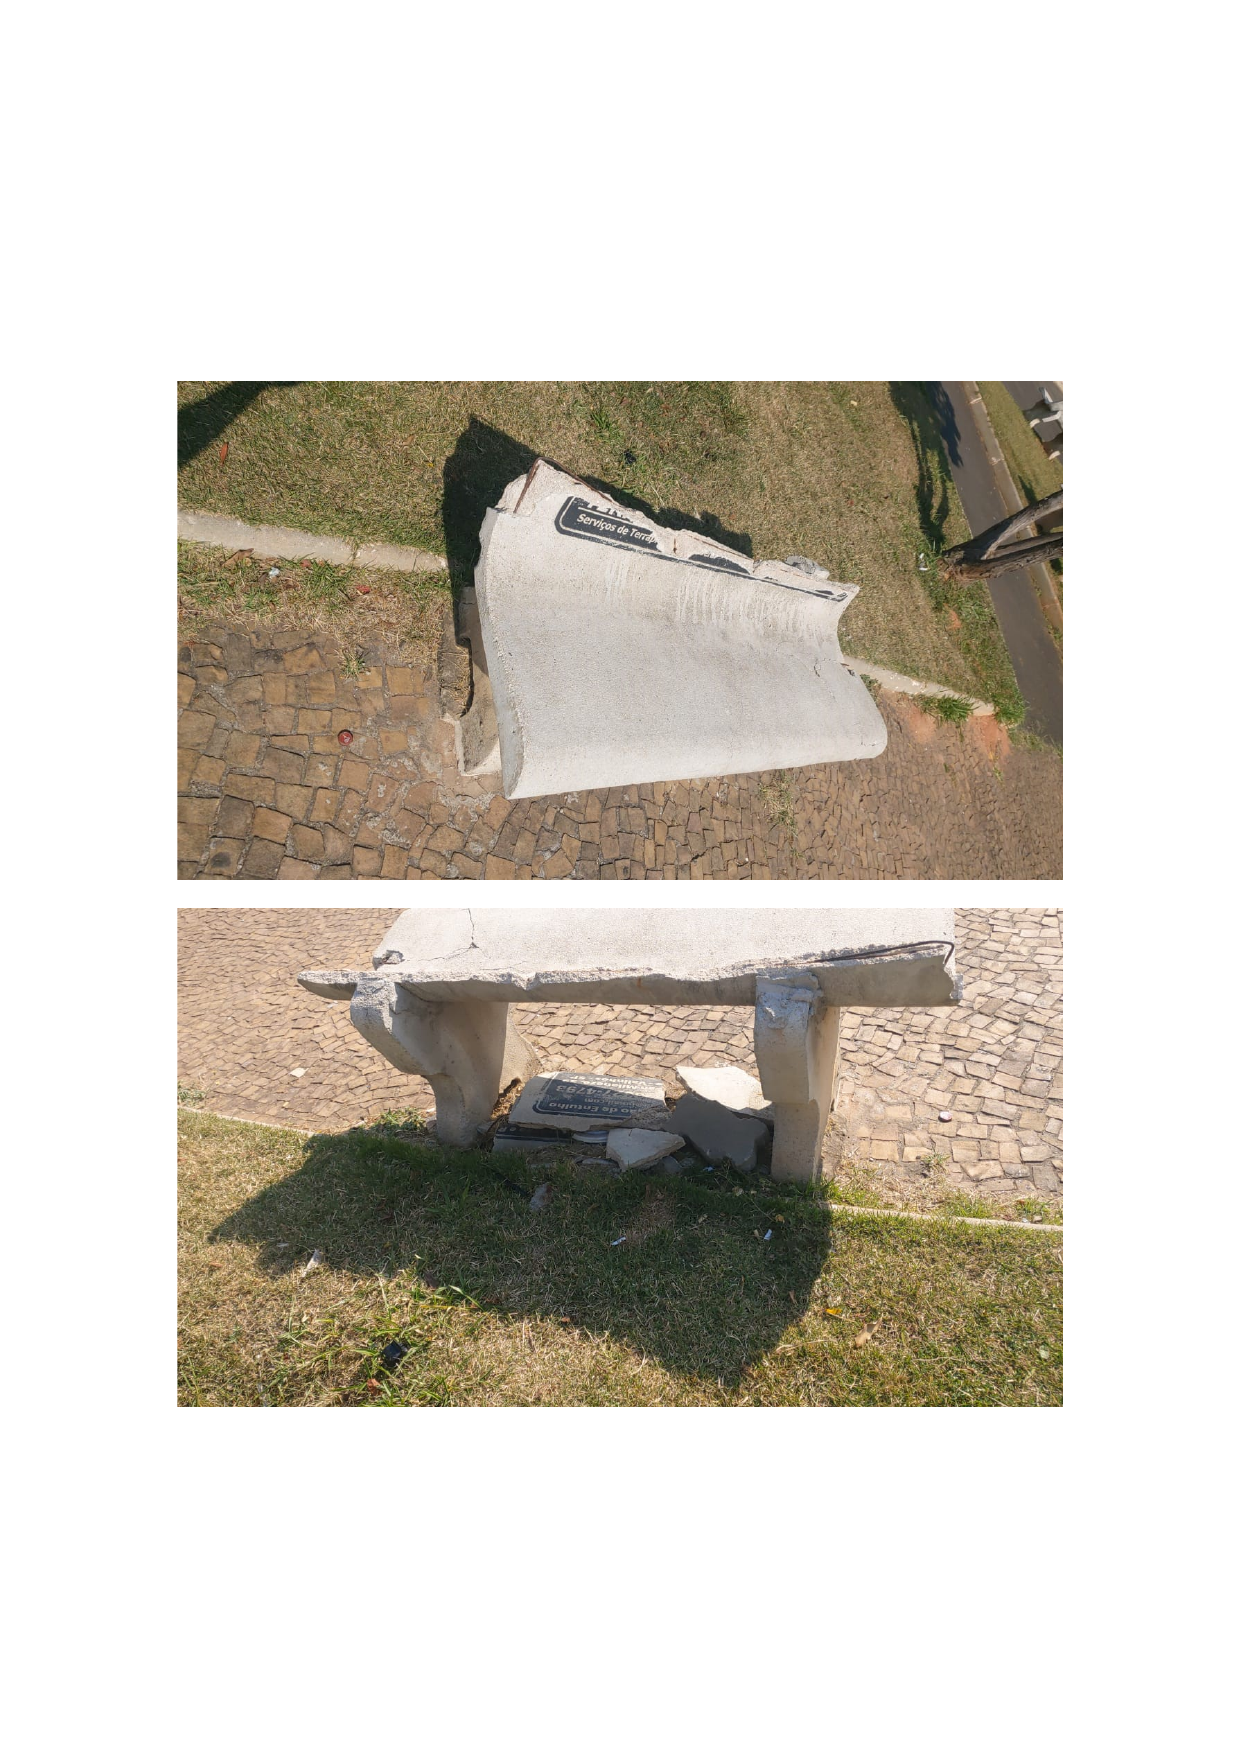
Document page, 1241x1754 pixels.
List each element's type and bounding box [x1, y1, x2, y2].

picture [177, 908, 1063, 1407]
picture [177, 381, 1063, 880]
